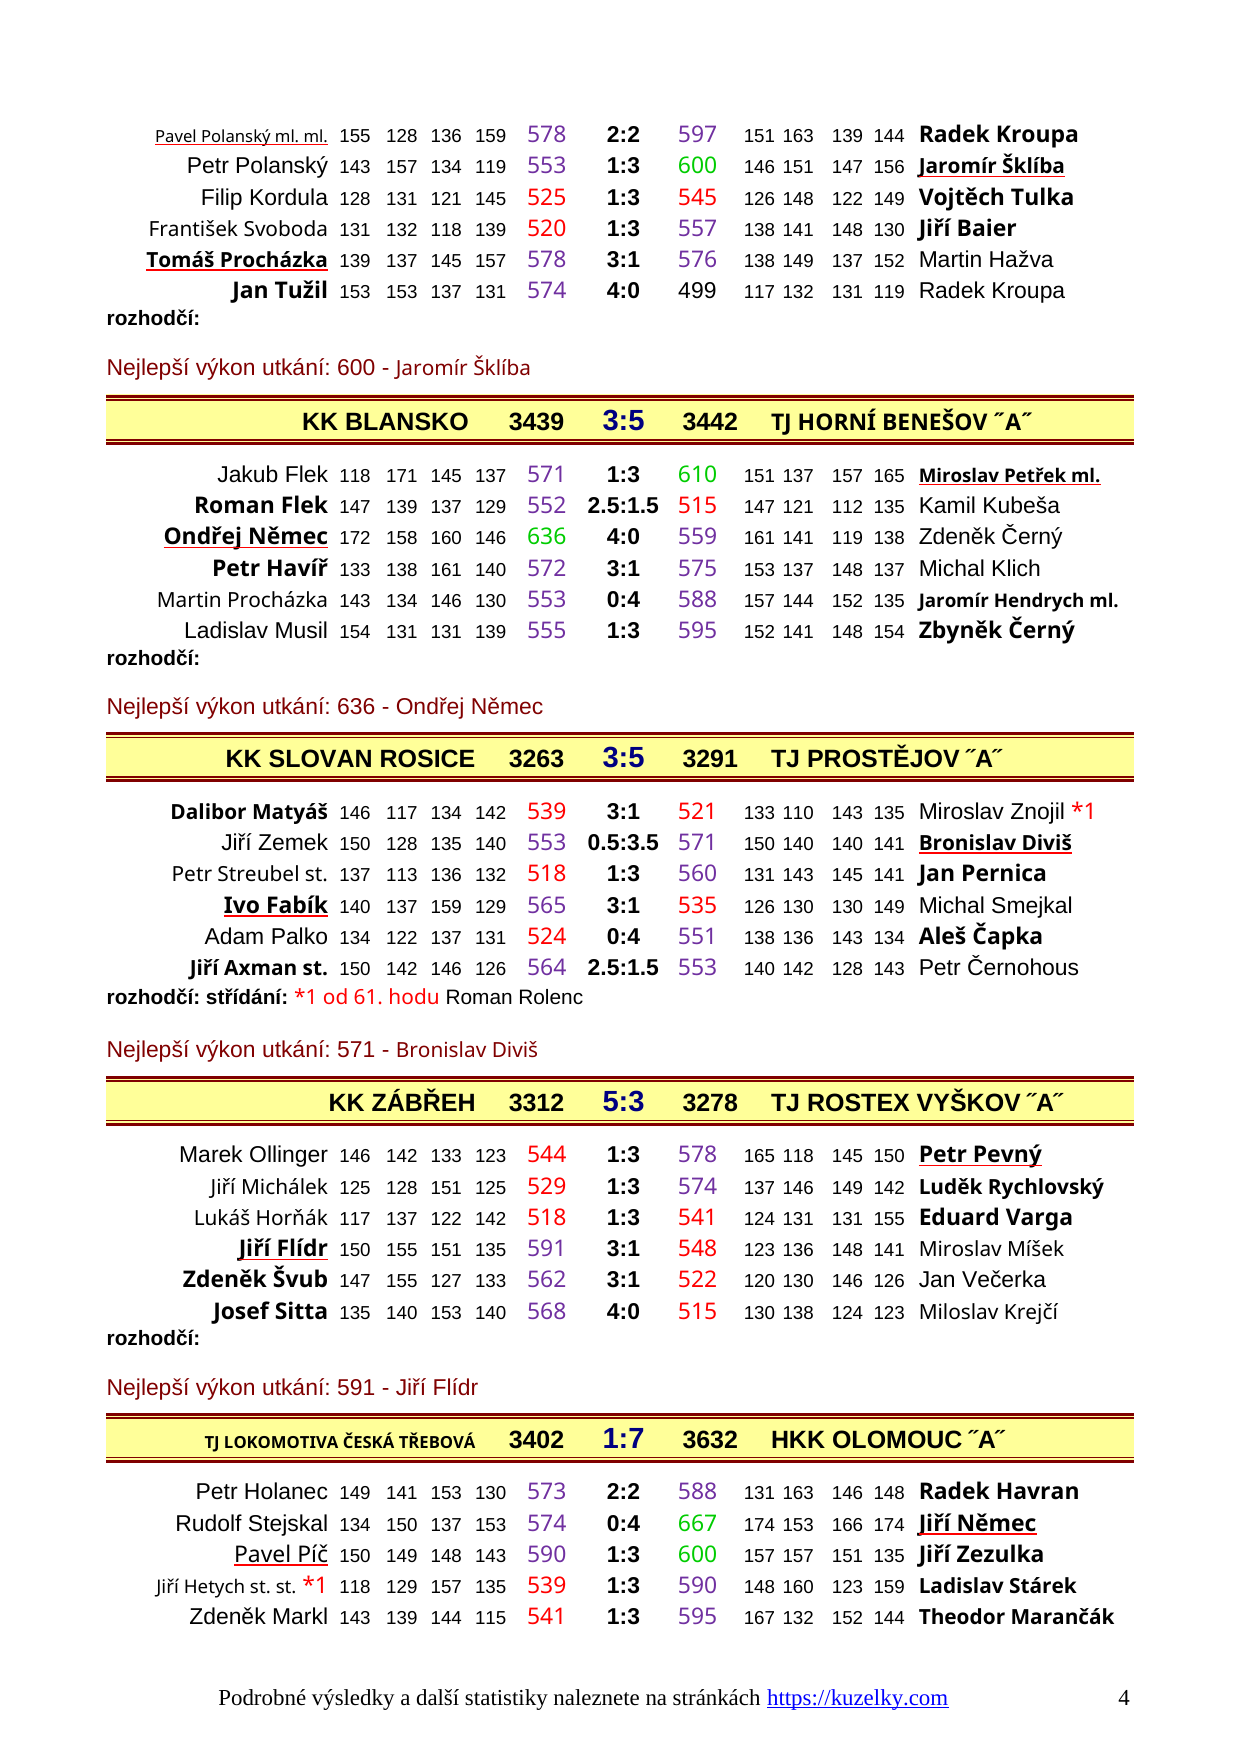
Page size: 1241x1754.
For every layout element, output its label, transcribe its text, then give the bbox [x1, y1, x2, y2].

text Jakub Flek 118 171 145 137 571 1:3 610 151 137 157 165 Miroslav Petřek ml. [106, 458, 1134, 489]
text Rudolf Stejskal 134 150 137 153 574 0:4 667 174 153 166 174 Jiří Němec [106, 1507, 1134, 1538]
text Dalibor Matyáš 146 117 134 142 539 3:1 521 133 110 143 135 Miroslav Znojil *1 [106, 795, 1134, 826]
text Petr Havíř 133 138 161 140 572 3:1 575 153 137 148 137 Michal Klich [106, 552, 1134, 583]
text Josef Sitta 135 140 153 140 568 4:0 515 130 138 124 123 Miloslav Krejčí [106, 1294, 1134, 1326]
text TJ Lokomotiva Česká Třebová 3402 1:7 3632 HKK Olomouc ˝A˝ [106, 1419, 1134, 1457]
text Martin Procházka 143 134 146 130 553 0:4 588 157 144 152 135 Jaromír Hendrych ml. [106, 583, 1134, 614]
text Jiří Zemek 150 128 135 140 553 0.5:3.5 571 150 140 140 141 Bronislav Diviš [106, 826, 1134, 857]
text Petr Polanský 143 157 134 119 553 1:3 600 146 151 147 156 Jaromír Šklíba [106, 149, 1134, 181]
text Pavel Píč 150 149 148 143 590 1:3 600 157 157 151 135 Jiří Zezulka [106, 1538, 1134, 1569]
text Zdeněk Markl 143 139 144 115 541 1:3 595 167 132 152 144 Theodor Marančák [106, 1600, 1134, 1632]
text Marek Ollinger 146 142 133 123 544 1:3 578 165 118 145 150 Petr Pevný [106, 1138, 1134, 1169]
text Petr Holanec 149 141 153 130 573 2:2 588 131 163 146 148 Radek Havran [106, 1475, 1134, 1507]
text Lukáš Horňák 117 137 122 142 518 1:3 541 124 131 131 155 Eduard Varga [106, 1201, 1134, 1232]
text František Svoboda 131 132 118 139 520 1:3 557 138 141 148 130 Jiří Baier [106, 212, 1134, 243]
text Jiří Michálek 125 128 151 125 529 1:3 574 137 146 149 142 Luděk Rychlovský [106, 1169, 1134, 1201]
text KK Zábřeh 3312 5:3 3278 TJ Rostex Vyškov ˝A˝ [106, 1082, 1134, 1120]
text Filip Kordula 128 131 121 145 525 1:3 545 126 148 122 149 Vojtěch Tulka [106, 181, 1134, 212]
text KK Blansko 3439 3:5 3442 TJ Horní Benešov ˝A˝ [106, 401, 1134, 439]
text Adam Palko 134 122 137 131 524 0:4 551 138 136 143 134 Aleš Čapka [106, 920, 1134, 951]
text Zdeněk Švub 147 155 127 133 562 3:1 522 120 130 146 126 Jan Večerka [106, 1263, 1134, 1294]
text Petr Streubel st. 137 113 136 132 518 1:3 560 131 143 145 141 Jan Pernica [106, 857, 1134, 888]
text Jiří Hetych st. st. *1 118 129 157 135 539 1:3 590 148 160 123 159 Ladislav Stárek [106, 1569, 1134, 1600]
text rozhodčí: [106, 645, 1134, 669]
text rozhodčí: střídání: *1 od 61. hodu Roman Rolenc [106, 982, 1134, 1011]
text rozhodčí: [106, 306, 1134, 329]
text Ivo Fabík 140 137 159 129 565 3:1 535 126 130 130 149 Michal Smejkal [106, 888, 1134, 920]
text Nejlepší výkon utkání: 600 - Jaromír Šklíba [106, 353, 1134, 382]
text Jan Tužil 153 153 137 131 574 4:0 499 117 132 131 119 Radek Kroupa [106, 274, 1134, 306]
text Ladislav Musil 154 131 131 139 555 1:3 595 152 141 148 154 Zbyněk Černý [106, 614, 1134, 645]
text Ondřej Němec 172 158 160 146 636 4:0 559 161 141 119 138 Zdeněk Černý [106, 520, 1134, 552]
text KK Slovan Rosice 3263 3:5 3291 TJ Prostějov ˝A˝ [106, 738, 1134, 776]
text Nejlepší výkon utkání: 591 - Jiří Flídr [106, 1374, 1134, 1400]
text Tomáš Procházka 139 137 145 157 578 3:1 576 138 149 137 152 Martin Hažva [106, 243, 1134, 274]
text rozhodčí: [106, 1326, 1134, 1350]
text Jiří Axman st. 150 142 146 126 564 2.5:1.5 553 140 142 128 143 Petr Černohous [106, 951, 1134, 982]
text Nejlepší výkon utkání: 571 - Bronislav Diviš [106, 1035, 1134, 1063]
text Roman Flek 147 139 137 129 552 2.5:1.5 515 147 121 112 135 Kamil Kubeša [106, 489, 1134, 520]
text Nejlepší výkon utkání: 636 - Ondřej Němec [106, 693, 1134, 719]
text Jiří Flídr 150 155 151 135 591 3:1 548 123 136 148 141 Miroslav Míšek [106, 1232, 1134, 1263]
text Pavel Polanský ml. ml. 155 128 136 159 578 2:2 597 151 163 139 144 Radek Kroupa [106, 118, 1134, 149]
